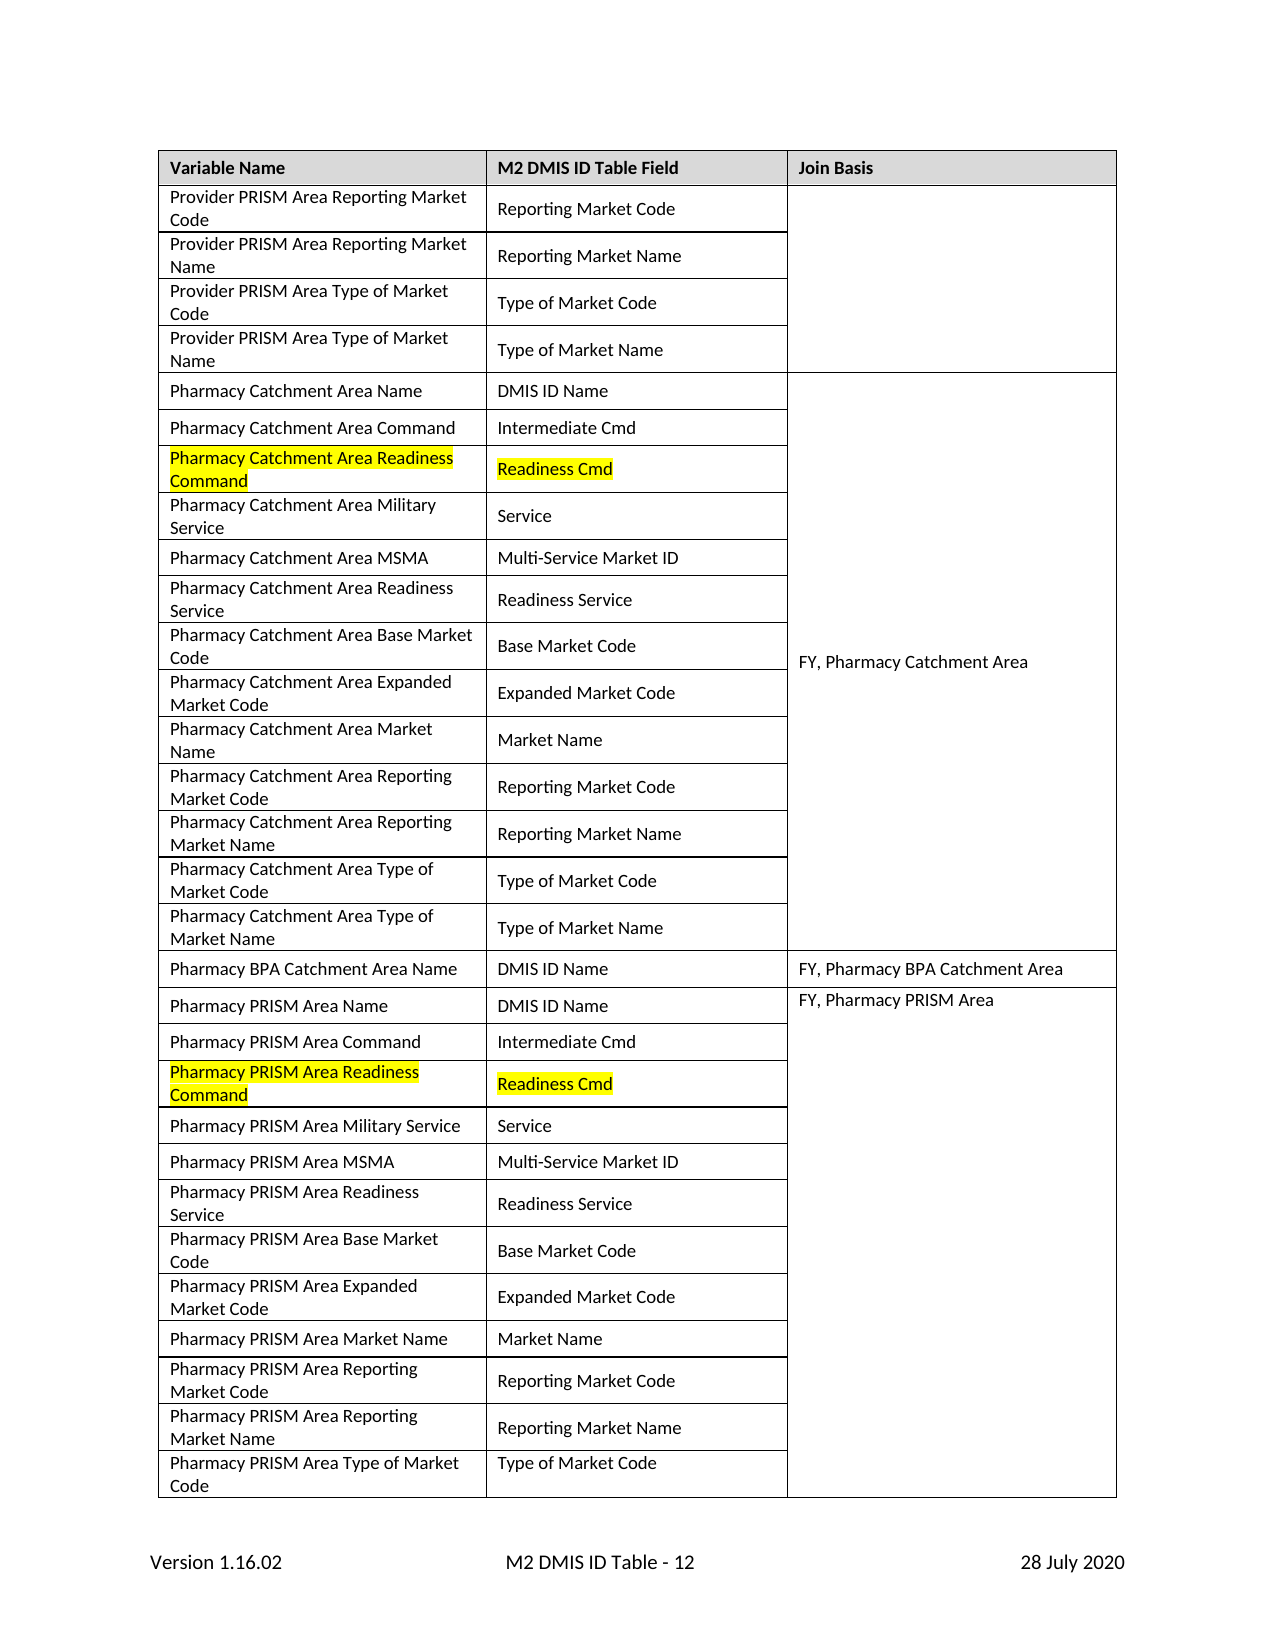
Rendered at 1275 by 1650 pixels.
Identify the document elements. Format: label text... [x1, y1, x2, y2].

table_cell Service [487, 1108, 787, 1143]
table_cell Intermediate Cmd [487, 1024, 787, 1059]
table_cell Service [487, 493, 787, 539]
table_cell Pharmacy Catchment Area Military Service [159, 493, 486, 539]
table_cell Pharmacy PRISM Area Name [159, 988, 486, 1023]
table_cell Type of Market Name [487, 326, 787, 372]
table_cell Expanded Market Code [487, 670, 787, 716]
table_cell Expanded Market Code [487, 1274, 787, 1320]
table_cell Readiness Service [487, 576, 787, 622]
table_header Variable Name [159, 151, 486, 184]
table_cell Pharmacy PRISM Area Reporting Market Code [159, 1358, 486, 1403]
table_cell FY, Pharmacy PRISM Area [788, 988, 1116, 1497]
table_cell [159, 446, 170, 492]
table_cell Readiness Service [487, 1180, 787, 1226]
table_cell Market Name [487, 717, 787, 763]
table_cell Pharmacy Catchment Area Readiness Command [248, 446, 486, 492]
table_cell Pharmacy PRISM Area Base Market Code [159, 1227, 486, 1273]
table_cell Readiness Cmd [487, 446, 787, 492]
table_cell Provider PRISM Area Type of Market Name [159, 326, 486, 372]
table_cell Market Name [487, 1321, 787, 1356]
table_cell Pharmacy Catchment Area Type of Market Name [159, 904, 486, 950]
table_cell Base Market Code [487, 623, 787, 669]
table_cell Pharmacy PRISM Area Expanded Market Code [159, 1274, 486, 1320]
table_cell Type of Market Code [487, 279, 787, 325]
table_cell FY, Pharmacy BPA Catchment Area [788, 951, 1116, 987]
table_cell Pharmacy PRISM Area Command [159, 1024, 486, 1059]
table_cell Pharmacy Catchment Area Expanded Market Code [159, 670, 486, 716]
table_cell Pharmacy PRISM Area MSMA [159, 1144, 486, 1179]
table_cell DMIS ID Name [487, 373, 787, 408]
table_cell Pharmacy Catchment Area MSMA [159, 540, 486, 575]
table_cell Pharmacy Catchment Area Market Name [159, 717, 486, 763]
table_cell Readiness Cmd [487, 1061, 787, 1106]
table_cell Pharmacy Catchment Area Reporting Market Name [159, 811, 486, 856]
table_cell Pharmacy PRISM Area Readiness Service [159, 1180, 486, 1226]
table_cell Pharmacy PRISM Area Military Service [159, 1108, 486, 1143]
table_cell Reporting Market Code [487, 1358, 787, 1403]
table_cell Pharmacy Catchment Area Name [159, 373, 486, 408]
table_cell Intermediate Cmd [487, 410, 787, 445]
table_cell Pharmacy Catchment Area Readiness Service [159, 576, 486, 622]
table_header Join Basis [788, 151, 1116, 184]
table_cell Base Market Code [487, 1227, 787, 1273]
table_cell FY, Pharmacy Catchment Area [788, 373, 1116, 950]
table_cell Pharmacy PRISM Area Readiness Command [159, 1061, 486, 1106]
table_cell DMIS ID Name [487, 988, 787, 1023]
table_cell Pharmacy Catchment Area Base Market Code [159, 623, 486, 669]
table_cell Reporting Market Code [487, 186, 787, 231]
table_cell Provider PRISM Area Reporting Market Name [159, 233, 486, 278]
table_cell Pharmacy PRISM Area Market Name [159, 1321, 486, 1356]
table_cell Reporting Market Name [487, 811, 787, 856]
table_cell Pharmacy Catchment Area Command [159, 410, 486, 445]
table_cell Reporting Market Name [487, 1404, 787, 1450]
table_cell Pharmacy Catchment Area Type of Market Code [159, 858, 486, 903]
table_cell DMIS ID Name [487, 951, 787, 987]
table_cell Reporting Market Code [487, 764, 787, 809]
table_cell Pharmacy PRISM Area Reporting Market Name [159, 1404, 486, 1450]
table_cell Pharmacy PRISM Area Type of Market Code [159, 1451, 486, 1497]
table_cell Type of Market Name [487, 904, 787, 950]
table_cell Multi-Service Market ID [487, 540, 787, 575]
table_cell Provider PRISM Area Reporting Market Code [159, 186, 486, 231]
table_cell Pharmacy BPA Catchment Area Name [159, 951, 486, 987]
table_cell Type of Market Code [487, 1451, 787, 1497]
table_cell Pharmacy Catchment Area Reporting Market Code [159, 764, 486, 809]
table_cell Multi-Service Market ID [487, 1144, 787, 1179]
table_cell Reporting Market Name [487, 233, 787, 278]
table_cell Type of Market Code [487, 858, 787, 903]
table_header M2 DMIS ID Table Field [487, 151, 787, 184]
table_cell Provider PRISM Area Type of Market Code [159, 279, 486, 325]
